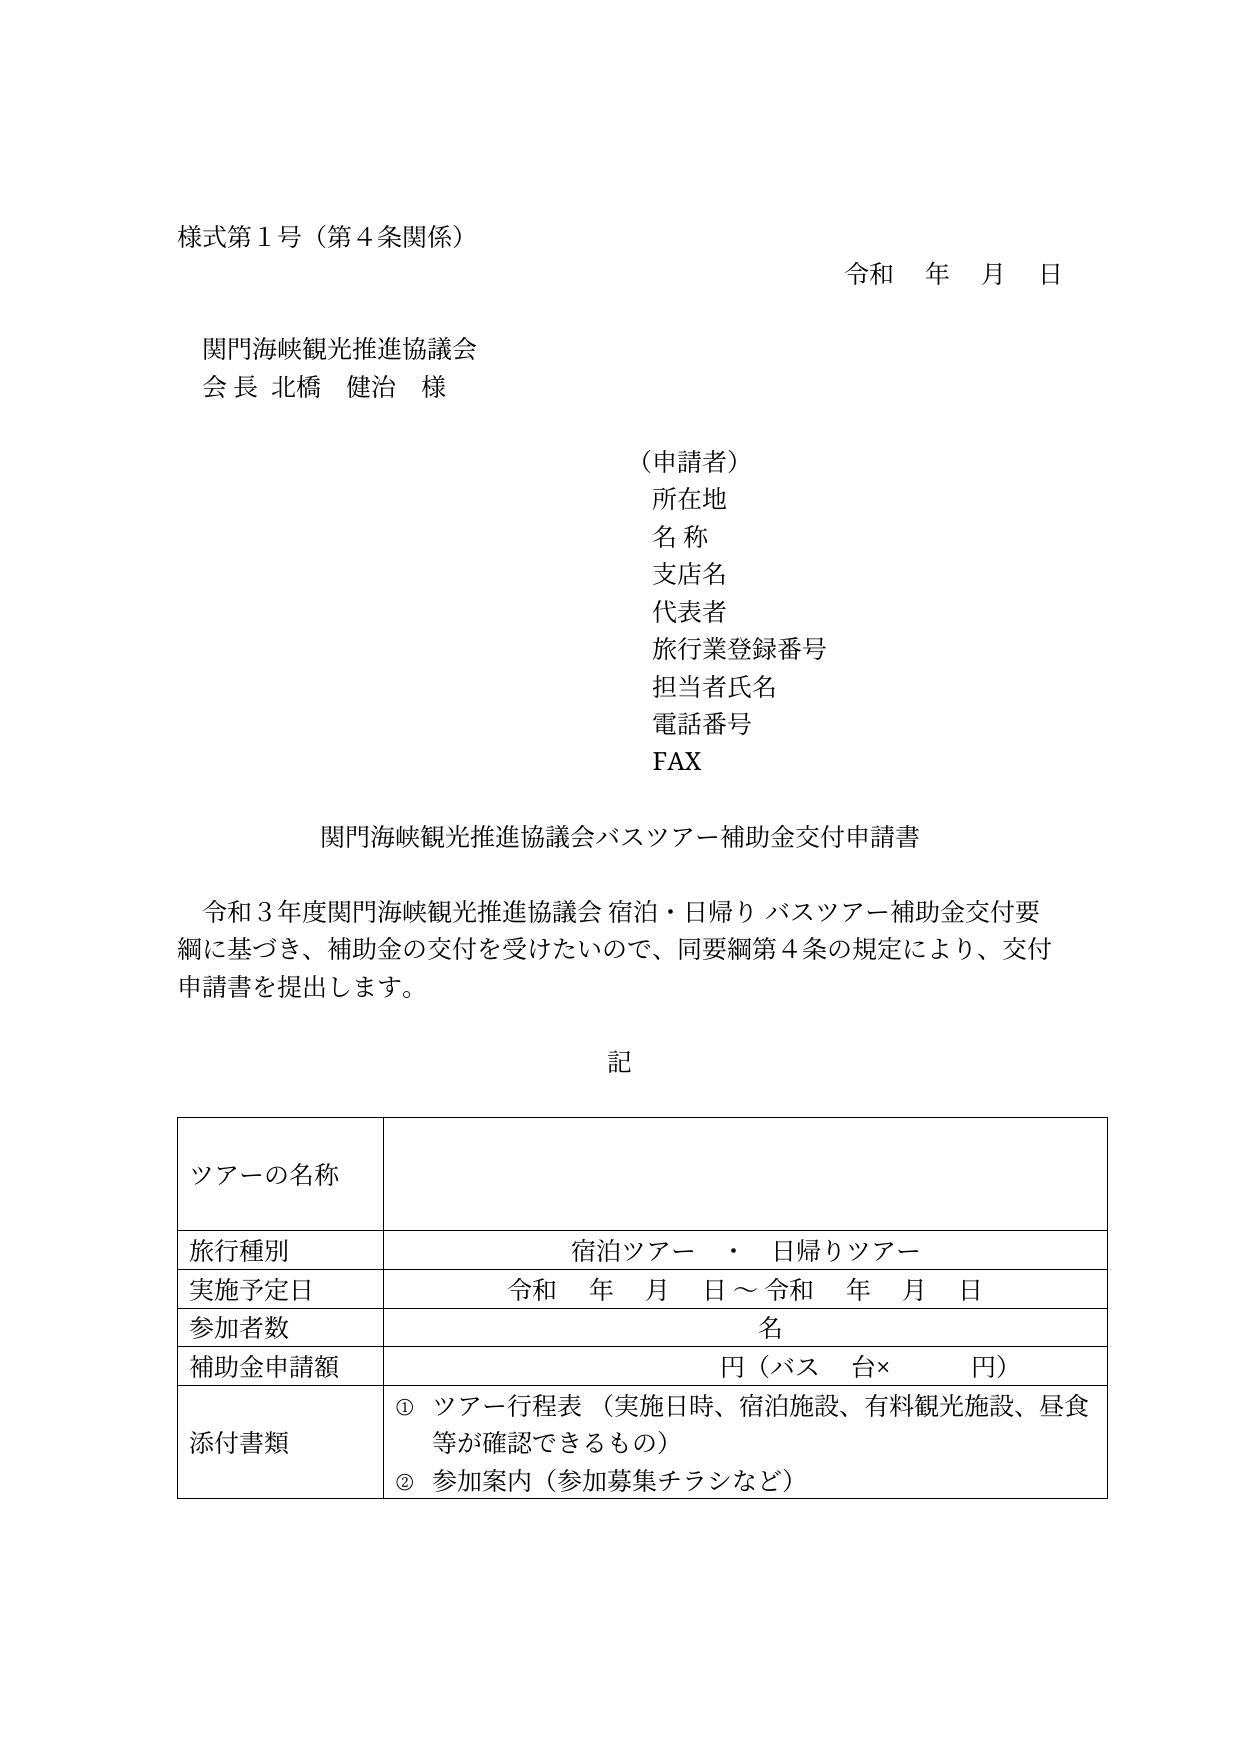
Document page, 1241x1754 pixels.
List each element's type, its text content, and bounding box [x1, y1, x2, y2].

text 所在地 [177, 479, 1063, 517]
table_cell 名 [384, 1309, 1107, 1346]
table_cell 円（バス 台× 円） [384, 1347, 1107, 1384]
text 令和 年 月 日 [177, 254, 1063, 292]
text 会 長 北橋 健治 様 [177, 367, 1063, 404]
table_cell 添付書類 [178, 1386, 383, 1498]
text 関門海峡観光推進協議会 [177, 329, 1063, 367]
table_cell 宿泊ツアー ・ 日帰りツアー [384, 1231, 1107, 1269]
text 旅行業登録番号 [177, 629, 1063, 667]
text 名 称 [177, 517, 1063, 554]
table_header [384, 1118, 1107, 1230]
table_cell 実施予定日 [178, 1270, 383, 1307]
text 関門海峡観光推進協議会バスツアー補助金交付申請書 [177, 817, 1063, 854]
table_cell 補助金申請額 [178, 1347, 383, 1384]
text 支店名 [177, 554, 1063, 592]
subtitle 記 [177, 1042, 1063, 1079]
text 代表者 [177, 592, 1063, 629]
text 電話番号 [177, 704, 1063, 742]
table_cell 旅行種別 [178, 1231, 383, 1269]
table_cell 参加者数 [178, 1309, 383, 1346]
table_cell 令和 年 月 日 ～ 令和 年 月 日 [384, 1270, 1107, 1307]
text 様式第１号（第４条関係） [177, 217, 1063, 254]
text 令和３年度関門海峡観光推進協議会 宿泊・日帰り バスツアー補助金交付要綱に基づき、補助金の交付を受けたいので、同要綱第４条の規定により、交付申請書を提出します。 [177, 892, 1063, 1004]
table_header ツアーの名称 [178, 1118, 383, 1230]
text （申請者） [177, 442, 1063, 479]
table_cell ツアー行程表 （実施日時、宿泊施設、有料観光施設、昼食等が確認できるもの） 参加案内（参加募集チラシなど） [384, 1386, 1107, 1498]
text FAX [177, 742, 1063, 779]
text 担当者氏名 [177, 667, 1063, 704]
